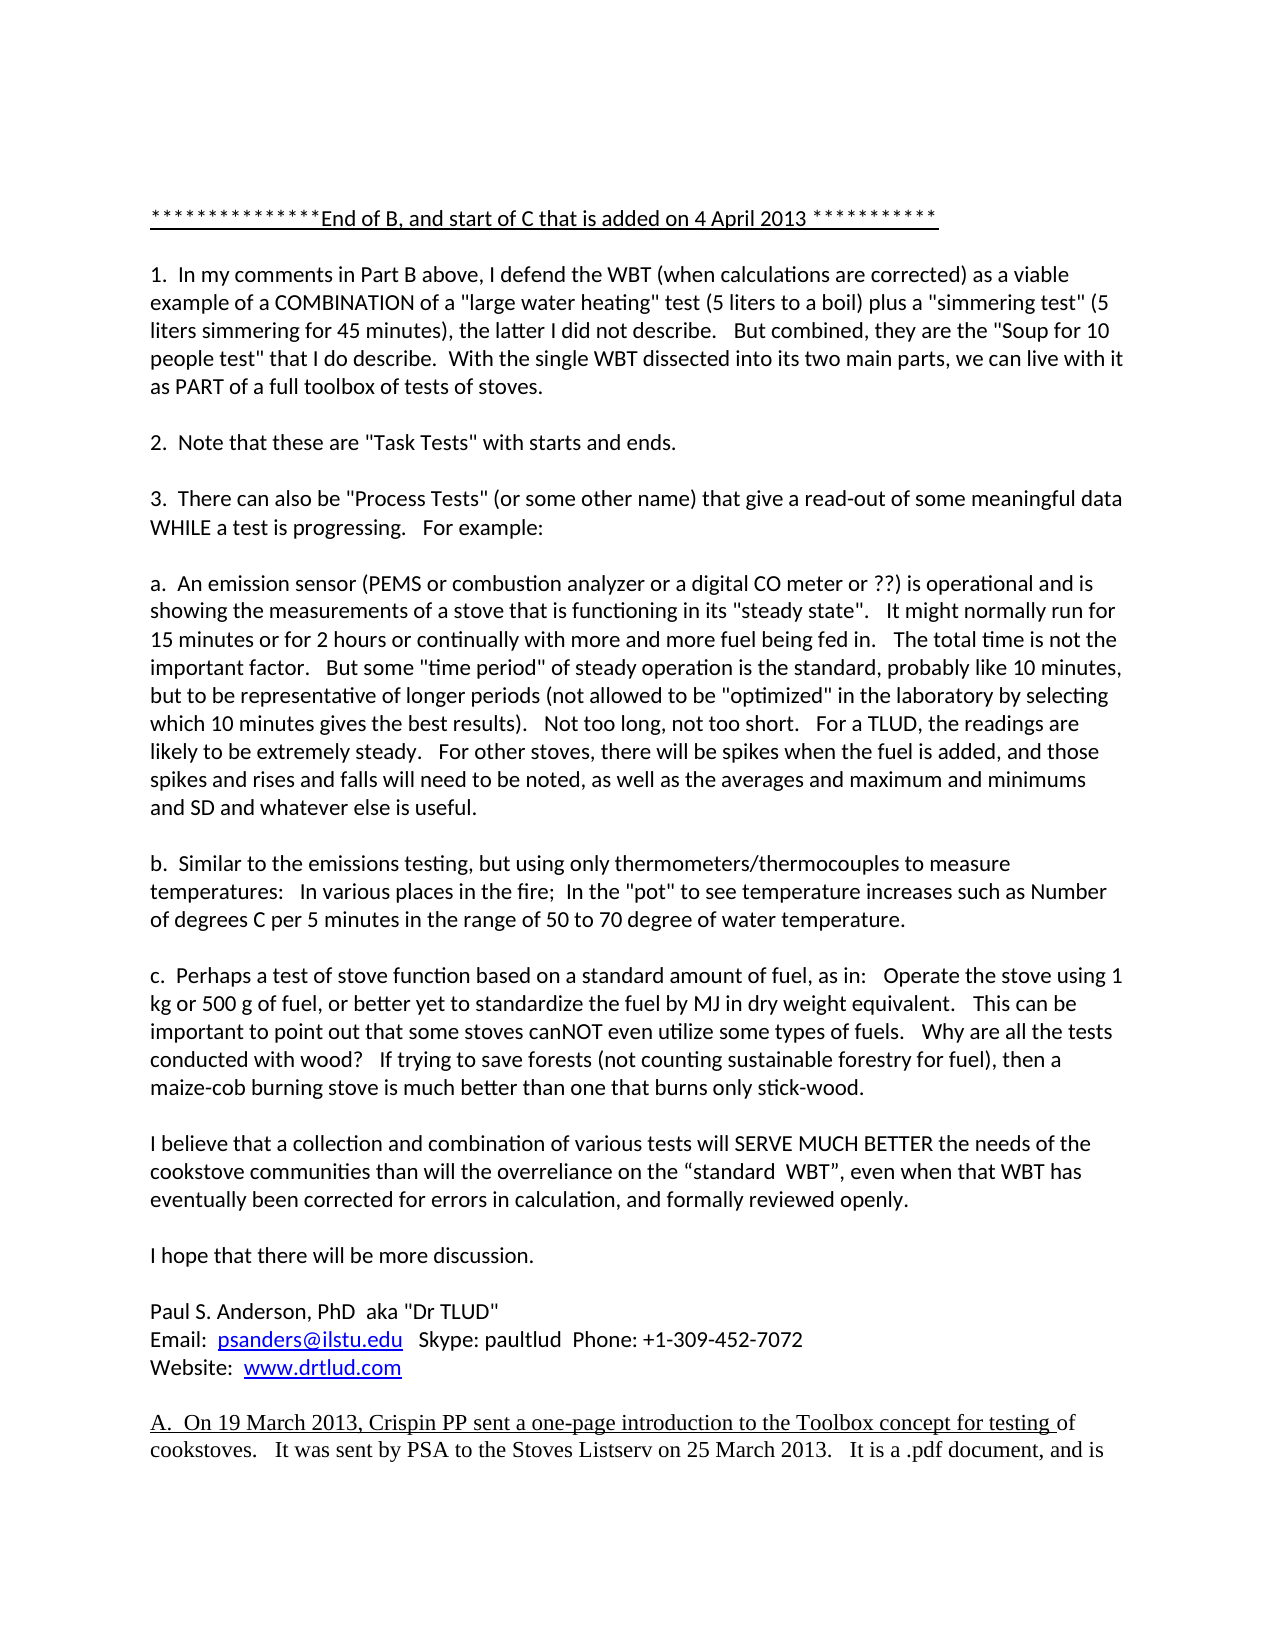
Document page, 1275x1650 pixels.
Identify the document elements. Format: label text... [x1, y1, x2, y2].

text 1. In my comments in Part B above, I defend the WBT (when calculations are corrected) as a viable example of a COMBINATION of a "large water heating" test (5 liters to a boil) plus a "simmering test" (5 liters simmering for 45 minutes), the latter I did not describe. But combined, they are the "Soup for 10 people test" that I do describe. With the single WBT dissected into its two main parts, we can live with it as PART of a full toolbox of tests of stoves. 2. Note that these are "Task Tests" with starts and ends. [150, 260, 1125, 457]
text I believe that a collection and combination of various tests will SERVE MUCH BETTER the needs of the cookstove communities than will the overreliance on the “standard WBT”, even when that WBT has eventually been corrected for errors in calculation, and formally reviewed openly. [150, 1129, 1125, 1213]
text ***************End of B, and start of C that is added on 4 April 2013 *********** [150, 204, 1125, 232]
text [150, 1409, 1125, 1462]
text I hope that there will be more discussion. Paul S. Anderson, PhD aka "Dr TLUD" Email: psanders@ilstu.edu Skype: paultlud Phone: +1-309-452-7072 Website: www.drtlud.com [150, 1241, 1125, 1381]
text 3. There can also be "Process Tests" (or some other name) that give a read-out of some meaningful data WHILE a test is progressing. For example: a. An emission sensor (PEMS or combustion analyzer or a digital CO meter or ??) is operational and is showing the measurements of a stove that is functioning in its "steady state". It might normally run for 15 minutes or for 2 hours or continually with more and more fuel being fed in. The total time is not the important factor. But some "time period" of steady operation is the standard, probably like 10 minutes, but to be representative of longer periods (not allowed to be "optimized" in the laboratory by selecting which 10 minutes gives the best results). Not too long, not too short. For a TLUD, the readings are likely to be extremely steady. For other stoves, there will be spikes when the fuel is added, and those spikes and rises and falls will need to be noted, as well as the averages and maximum and minimums and SD and whatever else is useful. b. Similar to the emissions testing, but using only thermometers/thermocouples to measure temperatures: In various places in the fire; In the "pot" to see temperature increases such as Number of degrees C per 5 minutes in the range of 50 to 70 degree of water temperature. c. Perhaps a test of stove function based on a standard amount of fuel, as in: Operate the stove using 1 kg or 500 g of fuel, or better yet to standardize the fuel by MJ in dry weight equivalent. This can be important to point out that some stoves canNOT even utilize some types of fuels. Why are all the tests conducted with wood? If trying to save forests (not counting sustainable forestry for fuel), then a maize-cob burning stove is much better than one that burns only stick-wood. [150, 484, 1125, 1101]
